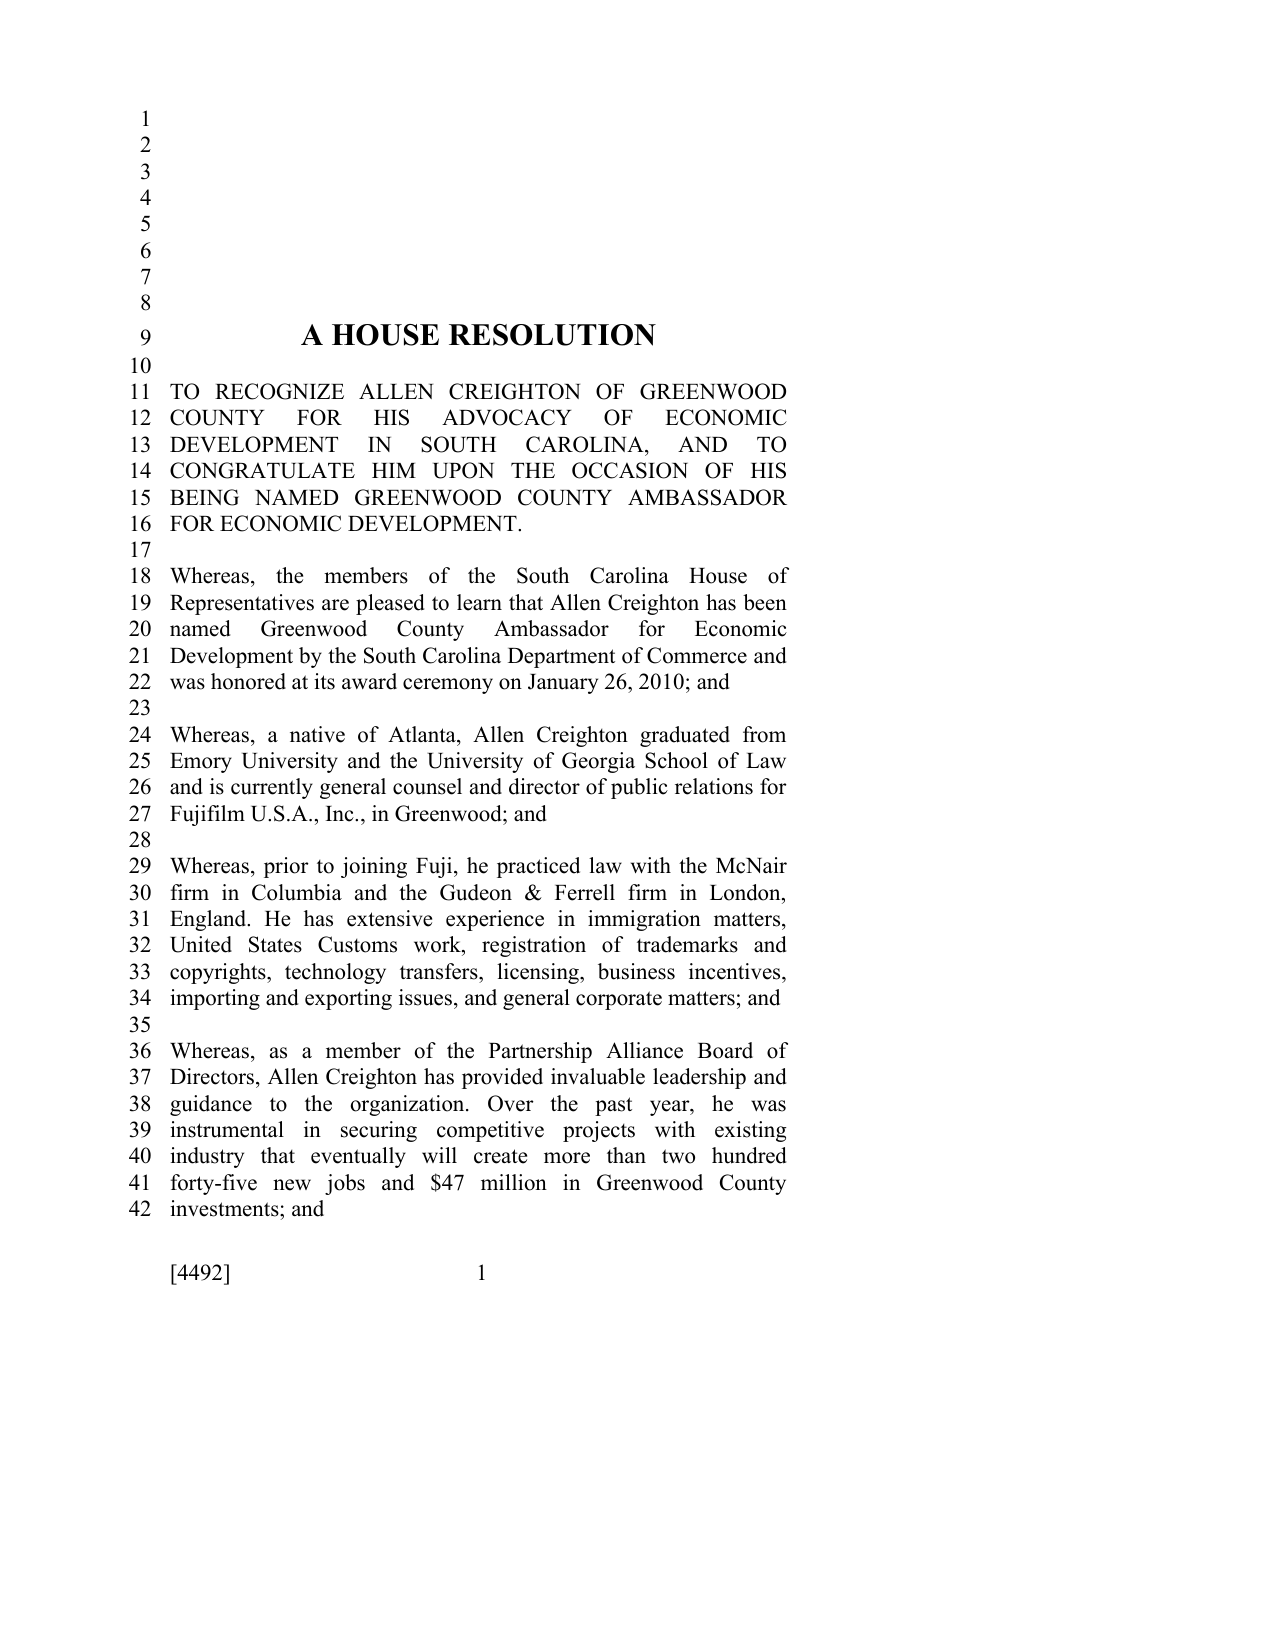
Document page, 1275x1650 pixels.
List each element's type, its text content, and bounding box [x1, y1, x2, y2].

text Whereas, prior to joining Fuji, he practiced law with the McNair firm in Columbia and the Gudeon & Ferrell firm in London, England. He has extensive experience in immigration matters, United States Customs work, registration of trademarks and copyrights, technology transfers, licensing, business incentives, importing and exporting issues, and general corporate matters; and [169, 852, 787, 1011]
text Whereas, a native of Atlanta, Allen Creighton graduated from Emory University and the University of Georgia School of Law and is currently general counsel and director of public relations for Fujifilm U.S.A., Inc., in Greenwood; and [169, 721, 787, 826]
text TO RECOGNIZE ALLEN CREIGHTON OF GREENWOOD COUNTY FOR HIS ADVOCACY OF ECONOMIC DEVELOPMENT IN SOUTH CAROLINA, AND TO CONGRATULATE HIM UPON THE OCCASION OF HIS BEING NAMED GREENWOOD COUNTY AMBASSADOR FOR ECONOMIC DEVELOPMENT. [169, 378, 787, 536]
text Whereas, as a member of the Partnership Alliance Board of Directors, Allen Creighton has provided invaluable leadership and guidance to the organization. Over the past year, he was instrumental in securing competitive projects with existing industry that eventually will create more than two hundred forty-five new jobs and $47 million in Greenwood County investments; and [169, 1037, 787, 1221]
text A HOUSE RESOLUTION [169, 316, 787, 352]
text Whereas, the members of the South Carolina House of Representatives are pleased to learn that Allen Creighton has been named Greenwood County Ambassador for Economic Development by the South Carolina Department of Commerce and was honored at its award ceremony on January 26, 2010; and [169, 563, 787, 694]
